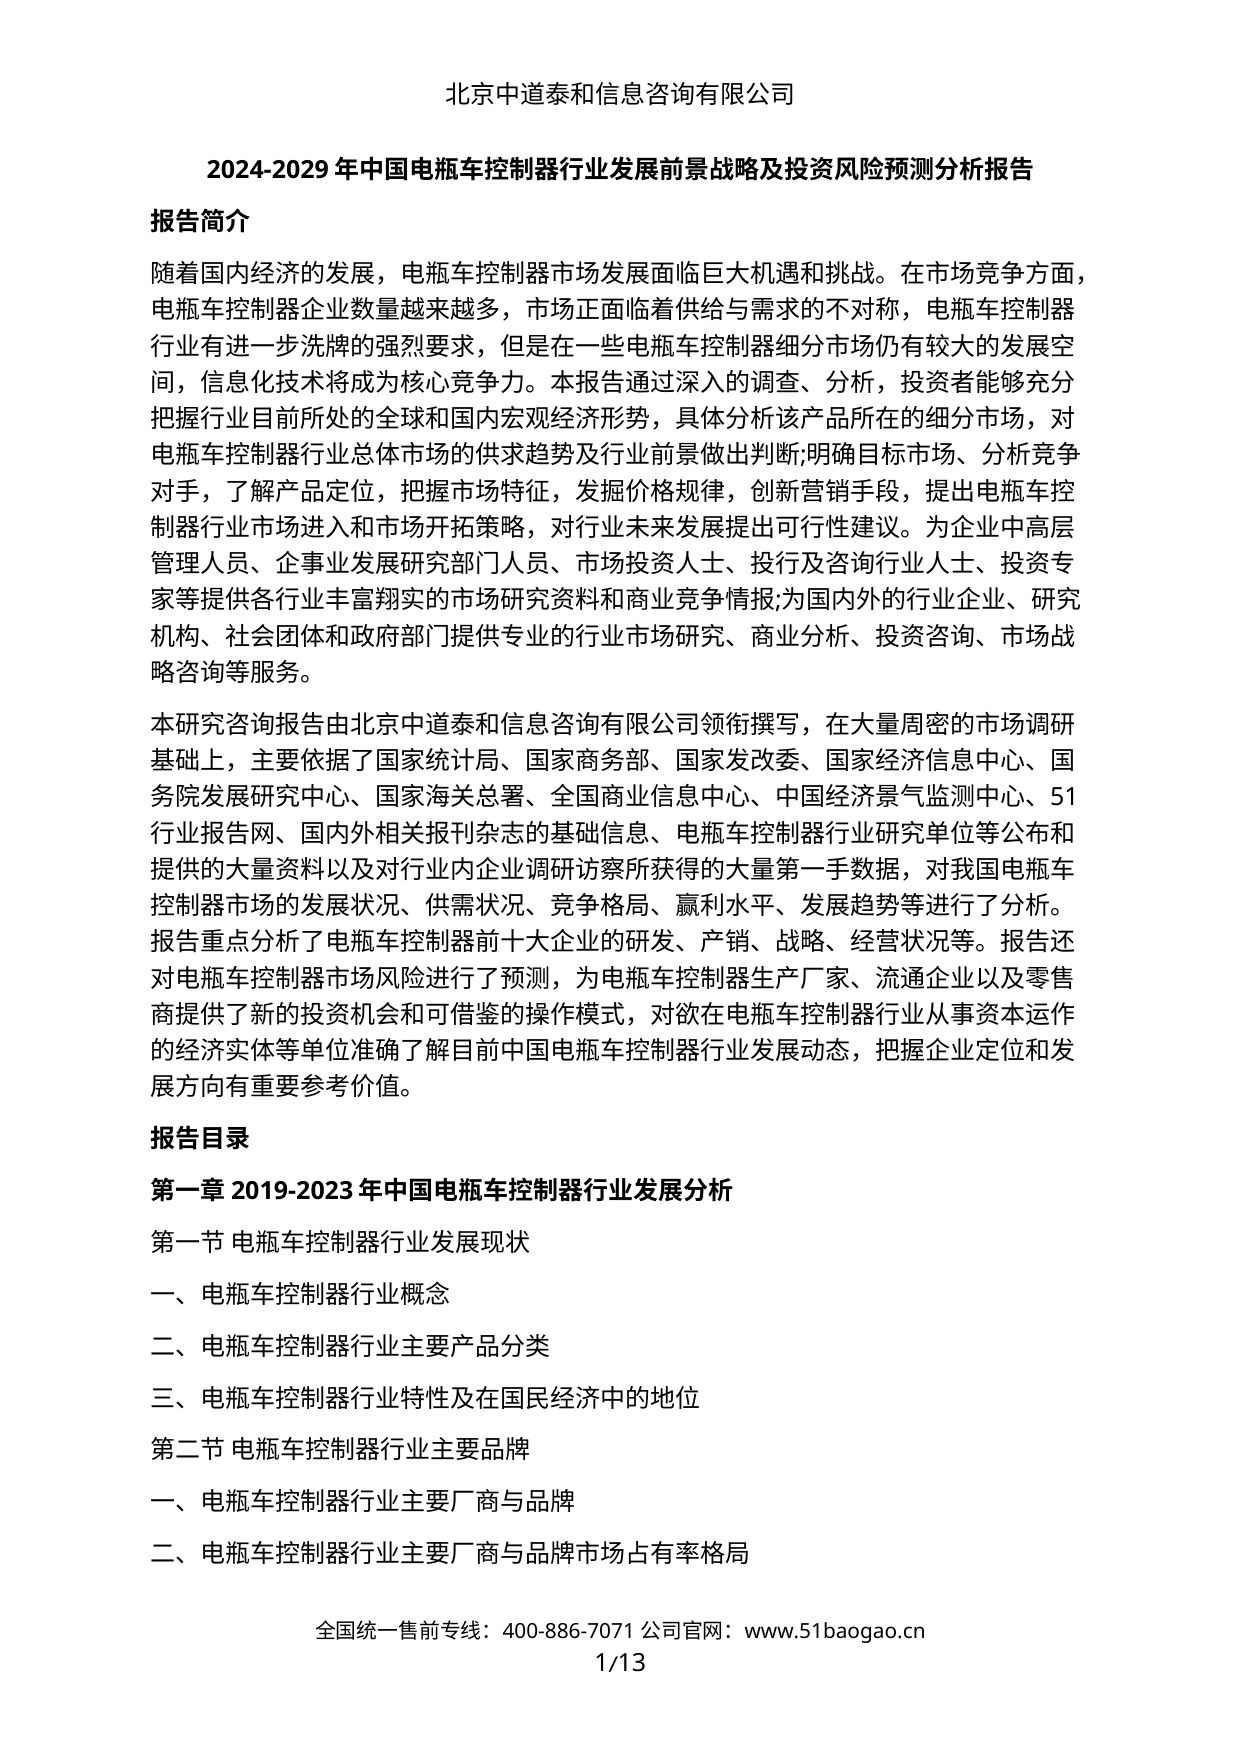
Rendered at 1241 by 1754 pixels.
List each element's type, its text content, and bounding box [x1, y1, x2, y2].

text 二、电瓶车控制器行业主要厂商与品牌市场占有率格局 [150, 1534, 1090, 1570]
text 随着国内经济的发展，电瓶车控制器市场发展面临巨大机遇和挑战。在市场竞争方面，电瓶车控制器企业数量越来越多，市场正面临着供给与需求的不对称，电瓶车控制器行业有进一步洗牌的强烈要求，但是在一些电瓶车控制器细分市场仍有较大的发展空间，信息化技术将成为核心竞争力。本报告通过深入的调查、分析，投资者能够充分把握行业目前所处的全球和国内宏观经济形势，具体分析该产品所在的细分市场，对电瓶车控制器行业总体市场的供求趋势及行业前景做出判断;明确目标市场、分析竞争对手，了解产品定位，把握市场特征，发掘价格规律，创新营销手段，提出电瓶车控制器行业市场进入和市场开拓策略，对行业未来发展提出可行性建议。为企业中高层管理人员、企事业发展研究部门人员、市场投资人士、投行及咨询行业人士、投资专家等提供各行业丰富翔实的市场研究资料和商业竞争情报;为国内外的行业企业、研究机构、社会团体和政府部门提供专业的行业市场研究、商业分析、投资咨询、市场战略咨询等服务。 [150, 254, 1090, 689]
text 第一节 电瓶车控制器行业发展现状 [150, 1222, 1090, 1259]
text 第二节 电瓶车控制器行业主要品牌 [150, 1430, 1090, 1466]
text 2024-2029年中国电瓶车控制器行业发展前景战略及投资风险预测分析报告 [150, 150, 1090, 186]
text 报告目录 [150, 1119, 1090, 1155]
text 报告简介 [150, 202, 1090, 238]
text 一、电瓶车控制器行业概念 [150, 1274, 1090, 1311]
text 第一章 2019-2023年中国电瓶车控制器行业发展分析 [150, 1171, 1090, 1207]
text 一、电瓶车控制器行业主要厂商与品牌 [150, 1482, 1090, 1518]
text 二、电瓶车控制器行业主要产品分类 [150, 1326, 1090, 1362]
text 本研究咨询报告由北京中道泰和信息咨询有限公司领衔撰写，在大量周密的市场调研基础上，主要依据了国家统计局、国家商务部、国家发改委、国家经济信息中心、国务院发展研究中心、国家海关总署、全国商业信息中心、中国经济景气监测中心、51行业报告网、国内外相关报刊杂志的基础信息、电瓶车控制器行业研究单位等公布和提供的大量资料以及对行业内企业调研访察所获得的大量第一手数据，对我国电瓶车控制器市场的发展状况、供需状况、竞争格局、赢利水平、发展趋势等进行了分析。报告重点分析了电瓶车控制器前十大企业的研发、产销、战略、经营状况等。报告还对电瓶车控制器市场风险进行了预测，为电瓶车控制器生产厂家、流通企业以及零售商提供了新的投资机会和可借鉴的操作模式，对欲在电瓶车控制器行业从事资本运作的经济实体等单位准确了解目前中国电瓶车控制器行业发展动态，把握企业定位和发展方向有重要参考价值。 [150, 704, 1090, 1103]
text 三、电瓶车控制器行业特性及在国民经济中的地位 [150, 1378, 1090, 1414]
